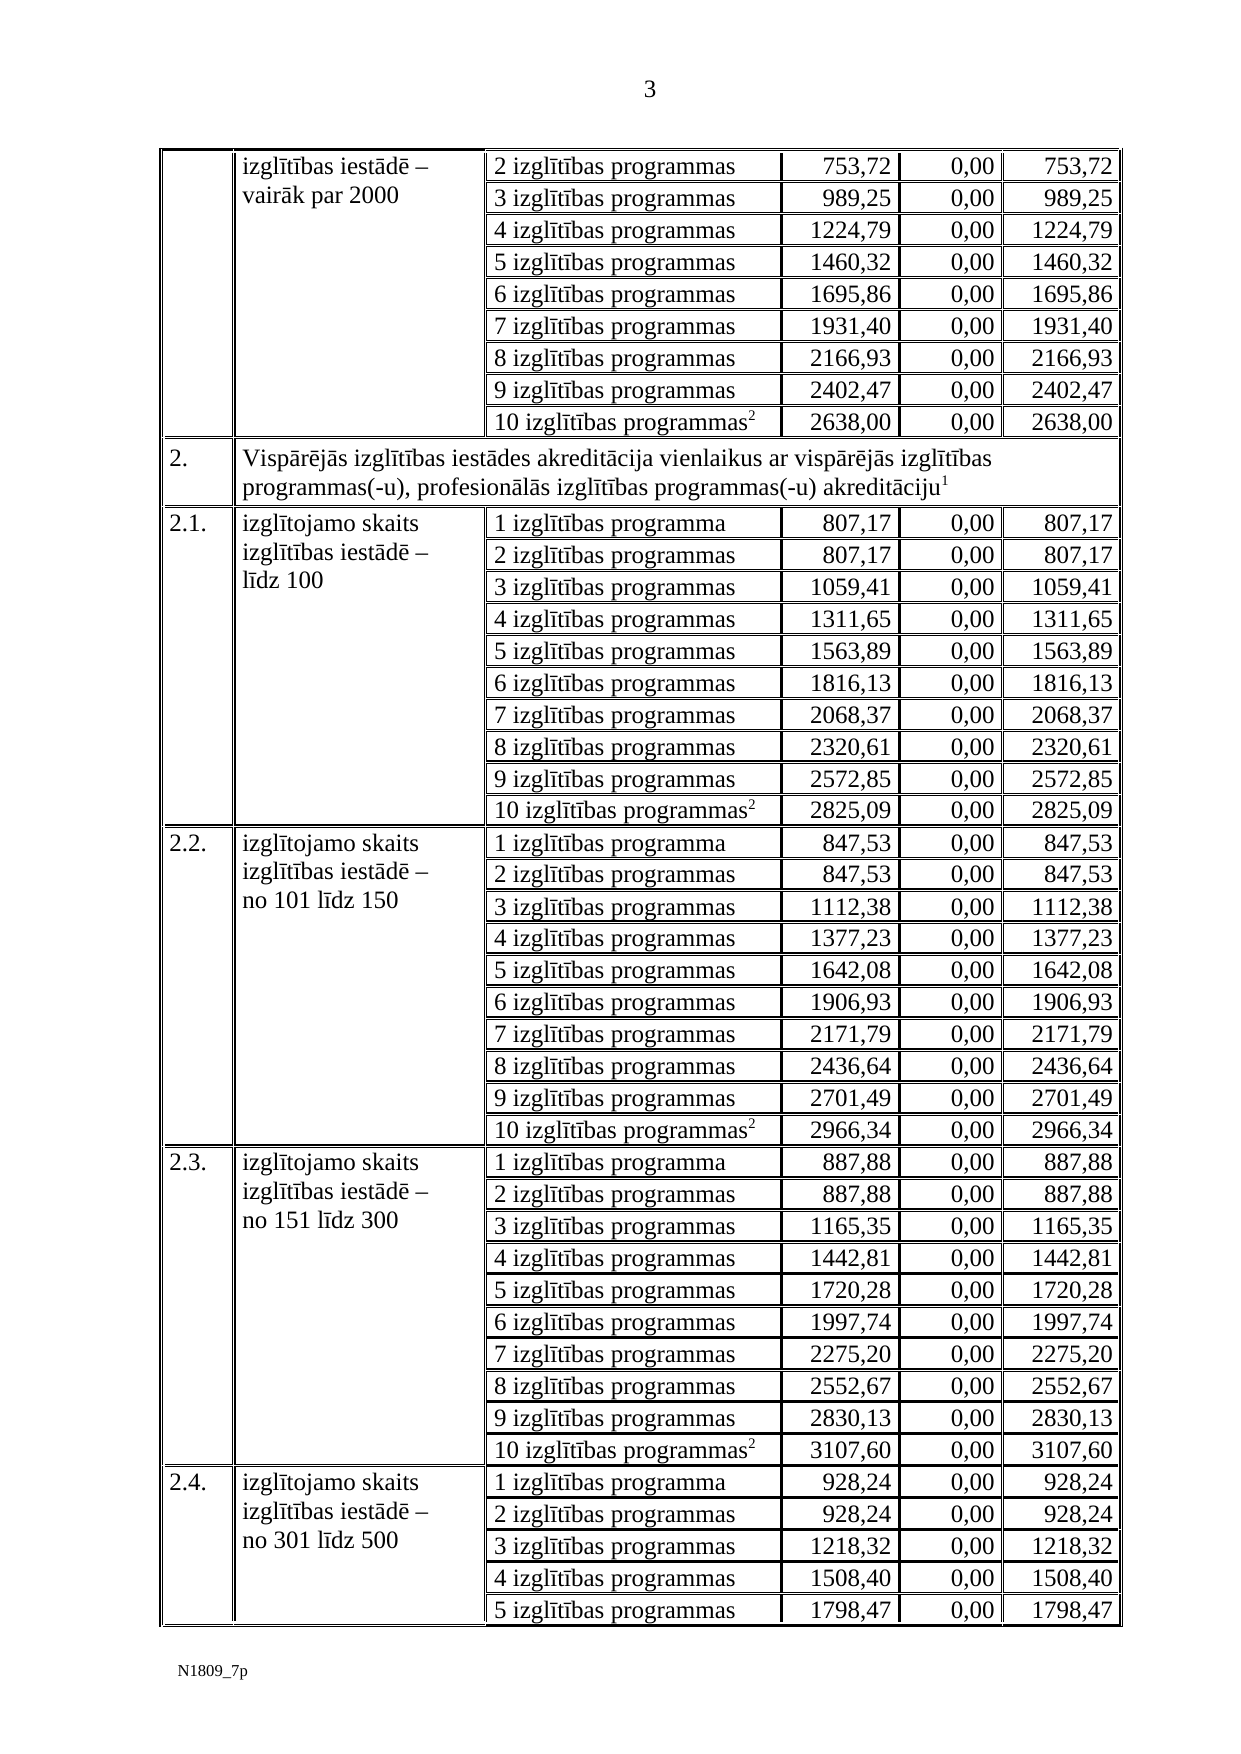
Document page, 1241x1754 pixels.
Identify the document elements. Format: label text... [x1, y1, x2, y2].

table_cell 2966,34 [783, 1116, 898, 1144]
table_cell 4 izglītības programmas [487, 924, 780, 952]
table_cell 2701,49 [783, 1084, 898, 1112]
table_cell 0,00 [901, 1372, 1001, 1400]
table_cell 1442,81 [783, 1244, 898, 1272]
table_cell 8 izglītības programmas [487, 1372, 780, 1400]
table_cell 1218,32 [783, 1531, 898, 1560]
table_cell 1 izglītības programma [487, 828, 780, 856]
table_cell 4 izglītības programmas [487, 1563, 780, 1592]
table_cell 1460,32 [783, 247, 898, 276]
table_cell 5 izglītības programmas [487, 1275, 780, 1304]
table_cell izglītojamo skaits izglītības iestādē – no 151 līdz 300 [236, 1148, 484, 1464]
table_cell 0,00 [901, 636, 1001, 664]
table_cell 2. [161, 436, 234, 504]
table_cell 2.4. [163, 1464, 234, 1624]
table_cell 2436,64 [1004, 1048, 1120, 1080]
table_cell 847,53 [1004, 856, 1120, 888]
table_cell 1224,79 [783, 215, 898, 244]
table_cell 2436,64 [783, 1052, 898, 1080]
table_cell 0,00 [901, 1020, 1001, 1048]
table_cell 9 izglītības programmas [487, 1403, 780, 1432]
table_cell 928,24 [783, 1467, 898, 1496]
table_cell 753,72 [1003, 148, 1121, 180]
table_cell 847,53 [1004, 824, 1120, 856]
table_cell 0,00 [901, 668, 1001, 696]
table_cell 2638,00 [1004, 404, 1120, 436]
table_cell 1798,47 [781, 1595, 899, 1624]
table_cell 1931,40 [1003, 308, 1121, 339]
table_cell 1460,32 [1003, 244, 1121, 276]
table_cell 2 izglītības programmas [487, 540, 780, 568]
table_cell 1695,86 [783, 279, 898, 308]
table_cell 2701,49 [1004, 1080, 1120, 1112]
table_cell 2572,85 [783, 764, 898, 792]
table_cell 2 izglītības programmas [487, 860, 780, 888]
table_cell 753,72 [781, 151, 899, 180]
table_cell 2552,67 [1004, 1368, 1120, 1400]
table_cell 0,00 [901, 508, 1001, 537]
table_cell 3 izglītības programmas [487, 183, 780, 212]
table_cell 1311,65 [1003, 601, 1121, 632]
table_cell 0,00 [901, 1563, 1001, 1592]
table_cell 0,00 [901, 764, 1001, 792]
table_cell 0,00 [901, 572, 1001, 601]
table_cell 0,00 [901, 279, 1001, 308]
table_cell 0,00 [901, 1180, 1001, 1208]
table_cell 1906,93 [1004, 984, 1120, 1016]
table_cell 2966,34 [1004, 1112, 1120, 1144]
table_cell 0,00 [901, 311, 1001, 339]
table_cell 1224,79 [1003, 212, 1121, 244]
table_cell 2171,79 [1004, 1016, 1120, 1048]
table_cell 10 izglītības programmas2 [487, 796, 780, 824]
table_cell 0,00 [901, 247, 1001, 276]
table_cell 0,00 [901, 924, 1001, 952]
table_cell 2825,09 [1004, 793, 1120, 824]
table_cell 2320,61 [1004, 729, 1120, 760]
table_cell 0,00 [901, 215, 1001, 244]
table_cell 0,00 [901, 1116, 1001, 1144]
table_cell 0,00 [899, 1595, 1002, 1624]
table_cell 1112,38 [1004, 888, 1120, 920]
table_cell 0,00 [901, 604, 1001, 632]
table_cell 0,00 [901, 988, 1001, 1016]
table_cell 7 izglītības programmas [487, 1339, 780, 1368]
table_cell 2.2. [163, 824, 232, 1144]
table_cell 0,00 [901, 1467, 1001, 1496]
table_cell 7 izglītības programmas [487, 311, 780, 339]
table_cell 6 izglītības programmas [487, 668, 780, 696]
table_cell 0,00 [901, 1212, 1001, 1240]
table_cell 0,00 [901, 540, 1001, 568]
table_cell 2068,37 [1004, 696, 1120, 728]
table_cell 6 izglītības programmas [487, 1308, 780, 1336]
table_cell 887,88 [783, 1180, 898, 1208]
table_cell 1642,08 [1004, 952, 1120, 984]
table_cell 1059,41 [783, 572, 898, 601]
table_cell 0,00 [901, 700, 1001, 728]
table_cell 807,17 [783, 540, 898, 568]
table_cell 5 izglītības programmas [486, 1595, 781, 1624]
table_cell 0,00 [901, 1052, 1001, 1080]
table_cell 1112,38 [783, 892, 898, 920]
table_cell 0,00 [901, 1148, 1001, 1176]
table_cell 1377,23 [783, 924, 898, 952]
table_cell 0,00 [901, 1339, 1001, 1368]
table_cell izglītojamo skaits izglītības iestādē – no 301 līdz 500 [234, 1467, 486, 1624]
table_cell 887,88 [783, 1148, 898, 1176]
table_cell 1311,65 [783, 604, 898, 632]
table_cell 807,17 [1003, 537, 1121, 568]
table_cell 1165,35 [783, 1212, 898, 1240]
table_cell 1997,74 [1004, 1304, 1120, 1336]
table_cell 1642,08 [783, 956, 898, 984]
table_cell 2166,93 [1004, 340, 1120, 372]
table_cell 1816,13 [783, 668, 898, 696]
table_cell 10 izglītības programmas2 [487, 1435, 780, 1464]
table_cell 1508,40 [1004, 1560, 1119, 1592]
table_cell 2 izglītības programmas [487, 1180, 780, 1208]
table_cell 7 izglītības programmas [487, 700, 780, 728]
table_cell 0,00 [901, 1499, 1001, 1528]
table_cell 8 izglītības programmas [487, 1052, 780, 1080]
table_cell 1816,13 [1004, 665, 1120, 696]
table_cell 2.1. [163, 505, 232, 824]
table_cell 6 izglītības programmas [487, 279, 780, 308]
table_cell 2068,37 [783, 700, 898, 728]
table_cell 0,00 [901, 1084, 1001, 1112]
table_cell 0,00 [901, 796, 1001, 824]
table_cell 1563,89 [1004, 633, 1120, 664]
table_cell 0,00 [901, 407, 1001, 436]
table_cell 2275,20 [1004, 1336, 1119, 1368]
table_cell 10 izglītības programmas2 [487, 1116, 780, 1144]
table_cell 9 izglītības programmas [487, 1084, 780, 1112]
table_cell 1508,40 [783, 1563, 898, 1592]
table_cell 807,17 [783, 508, 898, 537]
table_cell 0,00 [901, 732, 1001, 760]
table_cell 3107,60 [1004, 1432, 1119, 1464]
table_cell 1165,35 [1004, 1208, 1120, 1240]
table_cell 0,00 [901, 1275, 1001, 1304]
table_cell 7 izglītības programmas [487, 1020, 780, 1048]
table_cell 2320,61 [783, 732, 898, 760]
table_cell 928,24 [783, 1499, 898, 1528]
table_cell 9 izglītības programmas [487, 764, 780, 792]
table_cell 0,00 [901, 1435, 1001, 1464]
table_cell Vispārējās izglītības iestādes akreditācija vienlaikus ar vispārējās izglītības programmas(-u), profesionālās izglītības programmas(-u) akreditāciju1 [234, 436, 1121, 504]
table_cell 9 izglītības programmas [487, 375, 780, 403]
table_cell 0,00 [901, 1403, 1001, 1432]
table_cell 2830,13 [1004, 1400, 1119, 1432]
table_cell 0,00 [901, 892, 1001, 920]
table_cell 2402,47 [1003, 372, 1121, 403]
table_cell 3 izglītības programmas [487, 572, 780, 601]
table_cell 2166,93 [783, 343, 898, 372]
table_cell 2 izglītības programmas [486, 151, 781, 180]
table_cell 5 izglītības programmas [487, 636, 780, 664]
table_cell 2171,79 [783, 1020, 898, 1048]
table_cell 0,00 [901, 860, 1001, 888]
table_cell 1997,74 [783, 1308, 898, 1336]
table_cell 1218,32 [1004, 1528, 1121, 1560]
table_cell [234, 151, 486, 436]
table_cell 3 izglītības programmas [487, 892, 780, 920]
table_cell 847,53 [783, 860, 898, 888]
table_cell 0,00 [901, 1308, 1001, 1336]
table_cell 928,24 [1004, 1464, 1119, 1496]
table_cell 1798,47 [1003, 1592, 1121, 1624]
table_cell 10 izglītības programmas2 [487, 407, 780, 436]
table_cell 0,00 [901, 375, 1001, 403]
table_cell 0,00 [899, 151, 1002, 180]
table_cell 1720,28 [783, 1275, 898, 1304]
table_cell 5 izglītības programmas [487, 247, 780, 276]
table_cell 2572,85 [1004, 760, 1120, 792]
table_cell 4 izglītības programmas [487, 604, 780, 632]
table_cell 2.3. [163, 1144, 232, 1464]
table_cell 1377,23 [1004, 920, 1120, 952]
table_cell 928,24 [1004, 1496, 1119, 1528]
table_cell 2830,13 [783, 1403, 898, 1432]
table_cell 1906,93 [783, 988, 898, 1016]
table_cell 0,00 [901, 1244, 1001, 1272]
table_cell 3 izglītības programmas [487, 1212, 780, 1240]
table_cell 1.9. [163, 149, 234, 436]
table_cell 4 izglītības programmas [487, 1244, 780, 1272]
table_cell 1 izglītības programma [487, 1467, 780, 1496]
table_cell 0,00 [901, 828, 1001, 856]
table_cell 1695,86 [1003, 276, 1121, 308]
table_cell 2402,47 [783, 375, 898, 403]
table_cell 0,00 [901, 343, 1001, 372]
table_cell izglītojamo skaits izglītības iestādē – līdz 100 [236, 508, 484, 824]
table_cell 2638,00 [783, 407, 898, 436]
table_cell 989,25 [783, 183, 898, 212]
table_cell 1 izglītības programma [487, 1148, 780, 1176]
table_cell 989,25 [1003, 180, 1121, 212]
table_cell 1059,41 [1004, 569, 1120, 601]
table_cell 847,53 [783, 828, 898, 856]
table_cell 2 izglītības programmas [487, 1499, 780, 1528]
table_cell 1 izglītības programma [487, 508, 780, 537]
table_cell 4 izglītības programmas [487, 215, 780, 244]
table_cell 2825,09 [783, 796, 898, 824]
table_cell 0,00 [901, 1531, 1001, 1560]
table_cell 1931,40 [783, 311, 898, 339]
table_cell 8 izglītības programmas [487, 732, 780, 760]
table_cell 5 izglītības programmas [487, 956, 780, 984]
table_cell 887,88 [1004, 1176, 1120, 1208]
table_cell 1442,81 [1004, 1240, 1120, 1272]
table_cell 1720,28 [1004, 1272, 1119, 1304]
table_cell 1563,89 [783, 636, 898, 664]
table_cell 2275,20 [783, 1339, 898, 1368]
table_cell 8 izglītības programmas [487, 343, 780, 372]
table_cell 887,88 [1004, 1144, 1120, 1176]
table_cell 3 izglītības programmas [487, 1531, 780, 1560]
table_cell 6 izglītības programmas [487, 988, 780, 1016]
table_cell 0,00 [901, 956, 1001, 984]
table_cell 2552,67 [783, 1372, 898, 1400]
table_cell 0,00 [901, 183, 1001, 212]
table_cell 807,17 [1004, 505, 1120, 537]
table_cell 3107,60 [783, 1435, 898, 1464]
table_cell izglītojamo skaits izglītības iestādē – no 101 līdz 150 [236, 828, 484, 1144]
